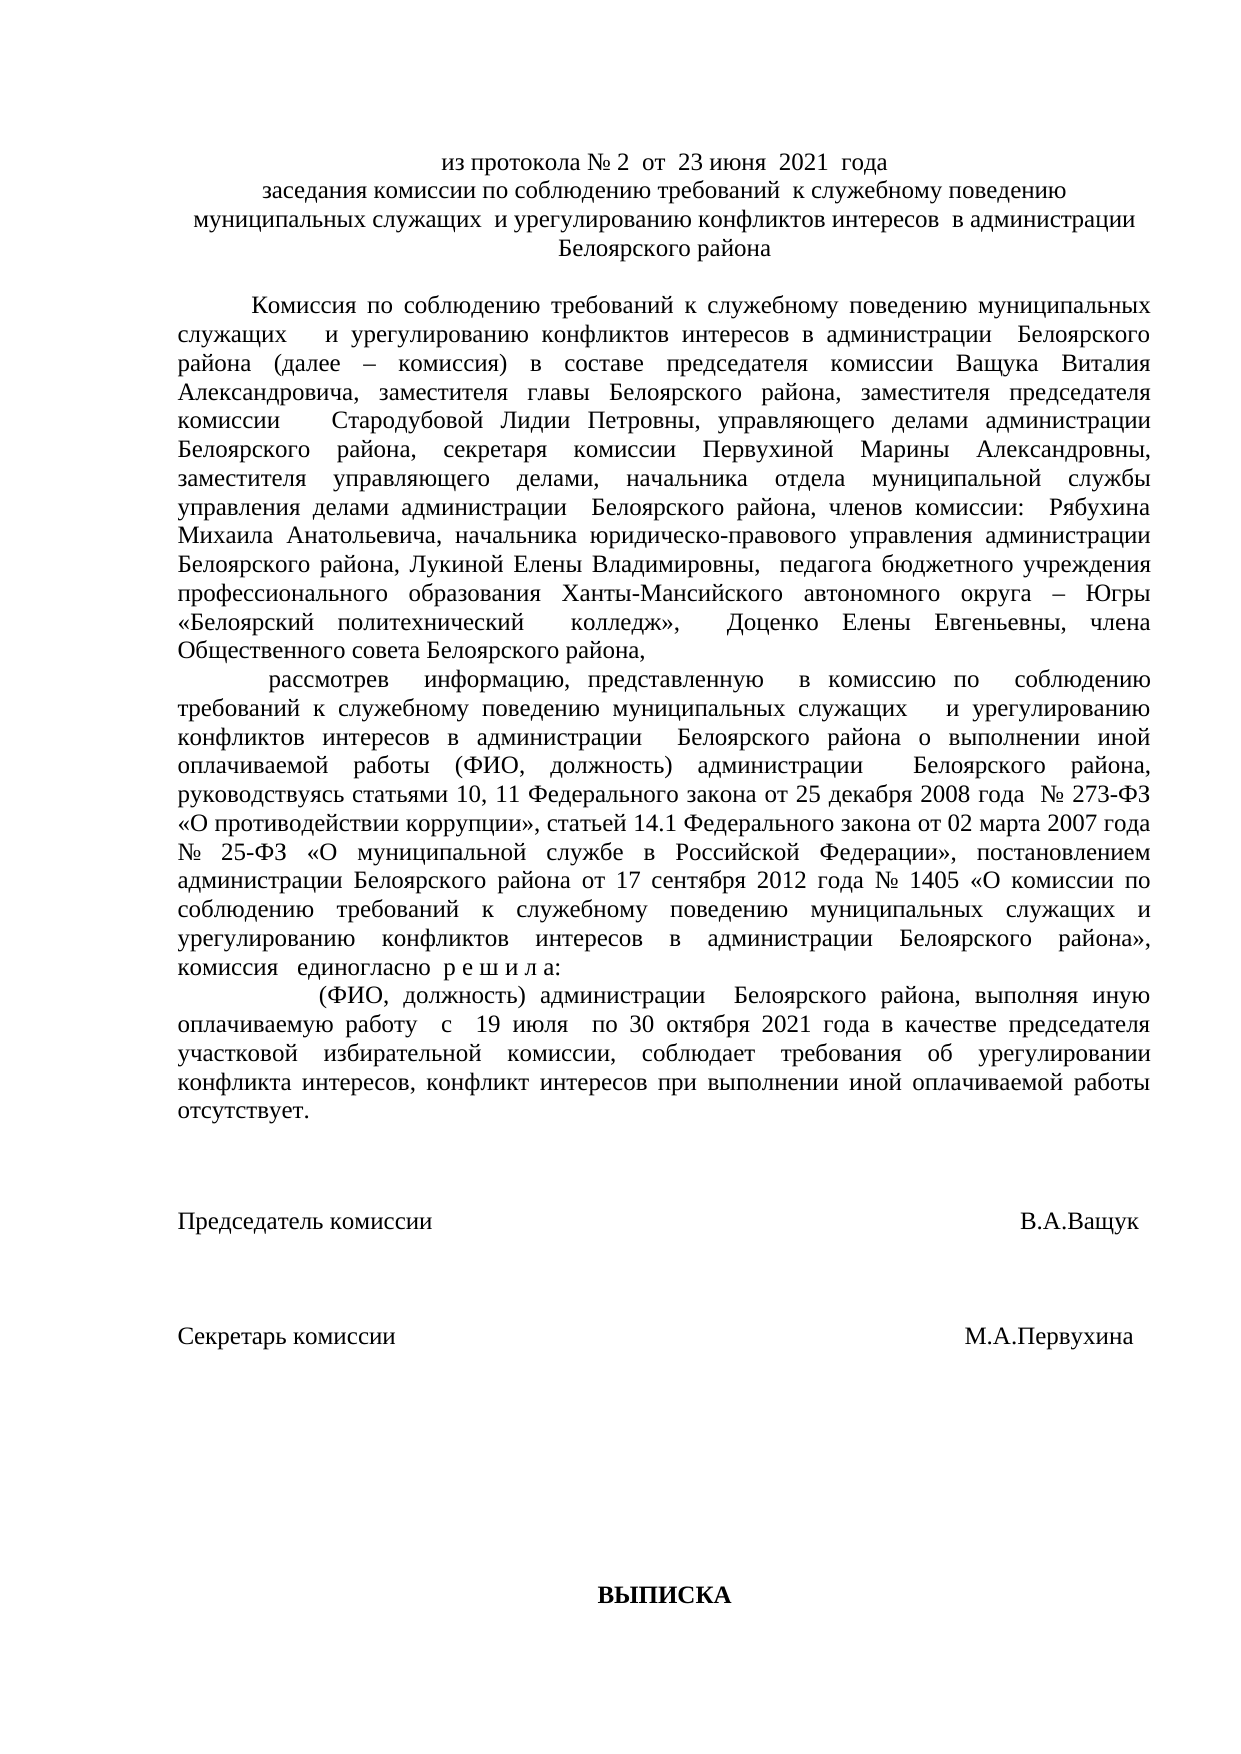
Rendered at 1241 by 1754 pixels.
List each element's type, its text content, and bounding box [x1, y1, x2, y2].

text Председатель комиссии В.А.Ващук [177, 1206, 1152, 1235]
text заседания комиссии по соблюдению требований к служебному поведению муниципальных служащих и урегулированию конфликтов интересов в администрации Белоярского района [177, 176, 1152, 262]
text (ФИО, должность) администрации Белоярского района, выполняя иную оплачиваемую работу с 19 июля по 30 октября 2021 года в качестве председателя участковой избирательной комиссии, соблюдает требования об урегулировании конфликта интересов, конфликт интересов при выполнении иной оплачиваемой работы отсутствует. [177, 981, 1152, 1124]
text из протокола № 2 от 23 июня 2021 года [177, 147, 1152, 176]
text Комиссия по соблюдению требований к служебному поведению муниципальных служащих и урегулированию конфликтов интересов в администрации Белоярского района (далее – комиссия) в составе председателя комиссии Ващука Виталия Александровича, заместителя главы Белоярского района, заместителя председателя комиссии Стародубовой Лидии Петровны, управляющего делами администрации Белоярского района, секретаря комиссии Первухиной Марины Александровны, заместителя управляющего делами, начальника отдела муниципальной службы управления делами администрации Белоярского района, членов комиссии: Рябухина Михаила Анатольевича, начальника юридическо-правового управления администрации Белоярского района, Лукиной Елены Владимировны, педагога бюджетного учреждения профессионального образования Ханты-Мансийского автономного округа – Югры «Белоярский политехнический колледж», Доценко Елены Евгеньевны, члена Общественного совета Белоярского района, [177, 291, 1152, 664]
text рассмотрев информацию, представленную в комиссию по соблюдению требований к служебному поведению муниципальных служащих и урегулированию конфликтов интересов в администрации Белоярского района о выполнении иной оплачиваемой работы (ФИО, должность) администрации Белоярского района, руководствуясь статьями 10, 11 Федерального закона от 25 декабря 2008 года № 273-ФЗ «О противодействии коррупции», статьей 14.1 Федерального закона от 02 марта 2007 года № 25-ФЗ «О муниципальной службе в Российской Федерации», постановлением администрации Белоярского района от 17 сентября 2012 года № 1405 «О комиссии по соблюдению требований к служебному поведению муниципальных служащих и урегулированию конфликтов интересов в администрации Белоярского района», комиссия единогласно р е ш и л а: [177, 664, 1152, 981]
text Секретарь комиссии М.А.Первухина [177, 1321, 1152, 1350]
text ВЫПИСКА [177, 1580, 1152, 1608]
